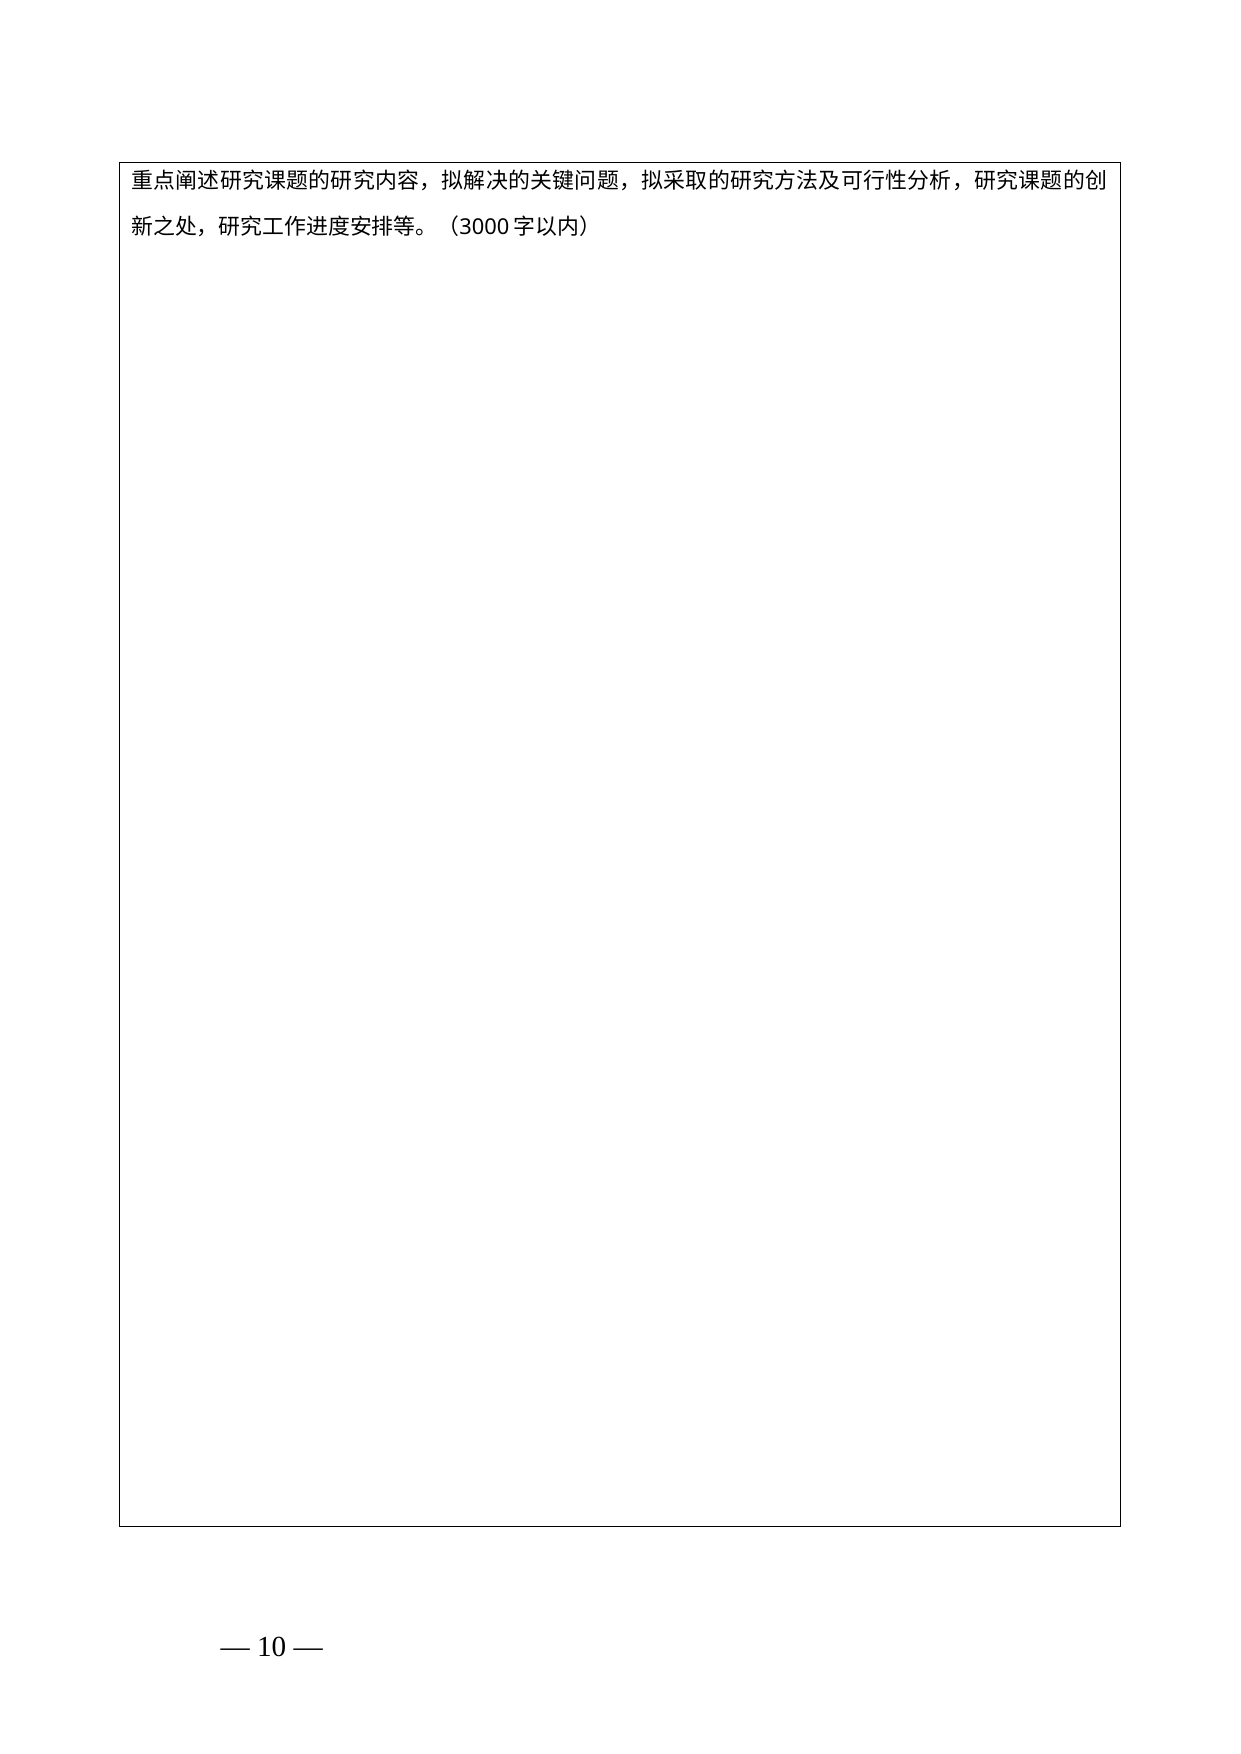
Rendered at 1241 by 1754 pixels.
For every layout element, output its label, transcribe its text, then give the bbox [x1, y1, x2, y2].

table_cell 重点阐述研究课题的研究内容，拟解决的关键问题，拟采取的研究方法及可行性分析，研究课题的创新之处，研究工作进度安排等。（3000字以内） [120, 163, 1120, 1526]
